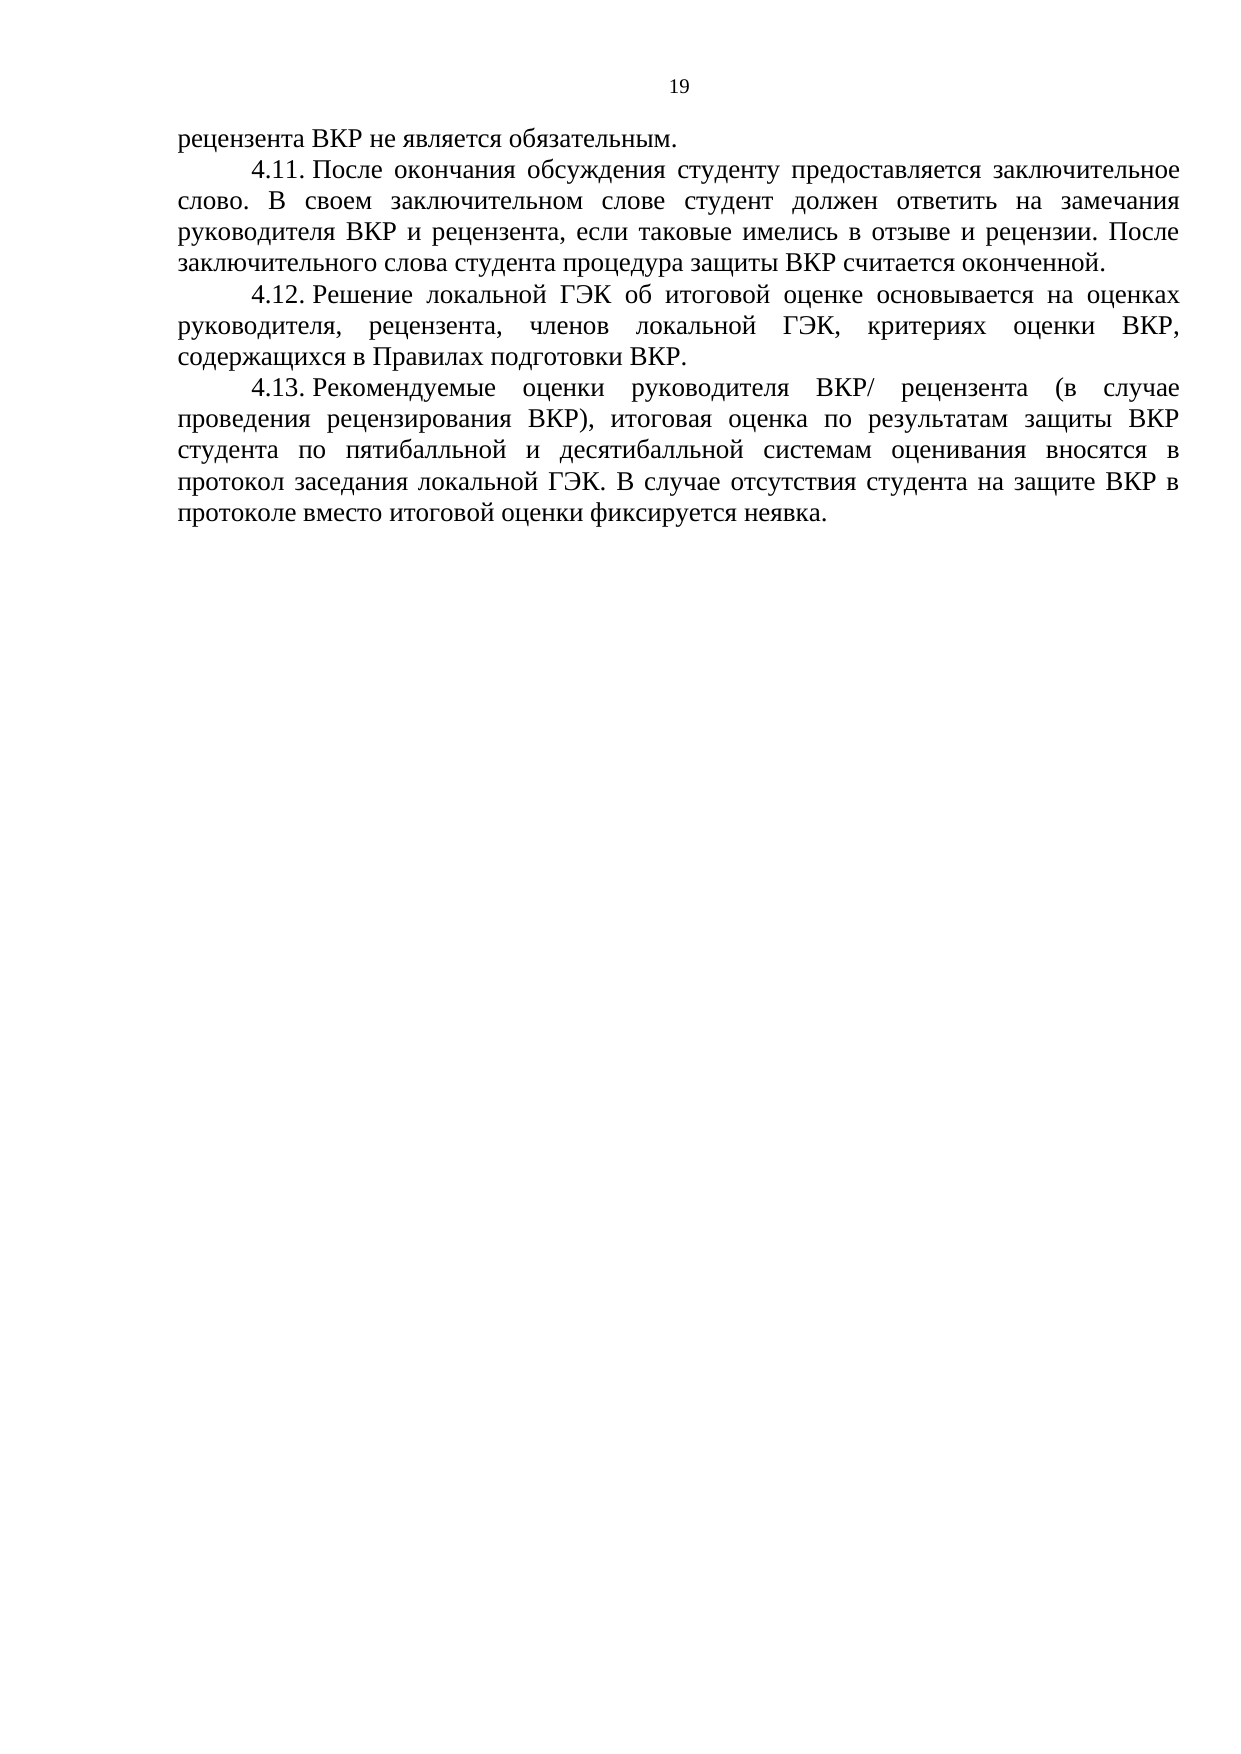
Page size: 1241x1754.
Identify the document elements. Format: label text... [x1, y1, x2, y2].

list После окончания обсуждения студенту предоставляется заключительное слово. В своем заключительном слове студент должен ответить на замечания руководителя ВКР и рецензента, если таковые имелись в отзыве и рецензии. После заключительного слова студента процедура защиты ВКР считается оконченной. [177, 153, 1181, 278]
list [177, 122, 1181, 153]
list Решение локальной ГЭК об итоговой оценке основывается на оценках руководителя, рецензента, членов локальной ГЭК, критериях оценки ВКР, содержащихся в Правилах подготовки ВКР. [177, 278, 1181, 371]
list Рекомендуемые оценки руководителя ВКР/ рецензента (в случае проведения рецензирования ВКР), итоговая оценка по результатам защиты ВКР студента по пятибалльной и десятибалльной системам оценивания вносятся в протокол заседания локальной ГЭК. В случае отсутствия студента на защите ВКР в протоколе вместо итоговой оценки фиксируется неявка. [177, 371, 1181, 527]
